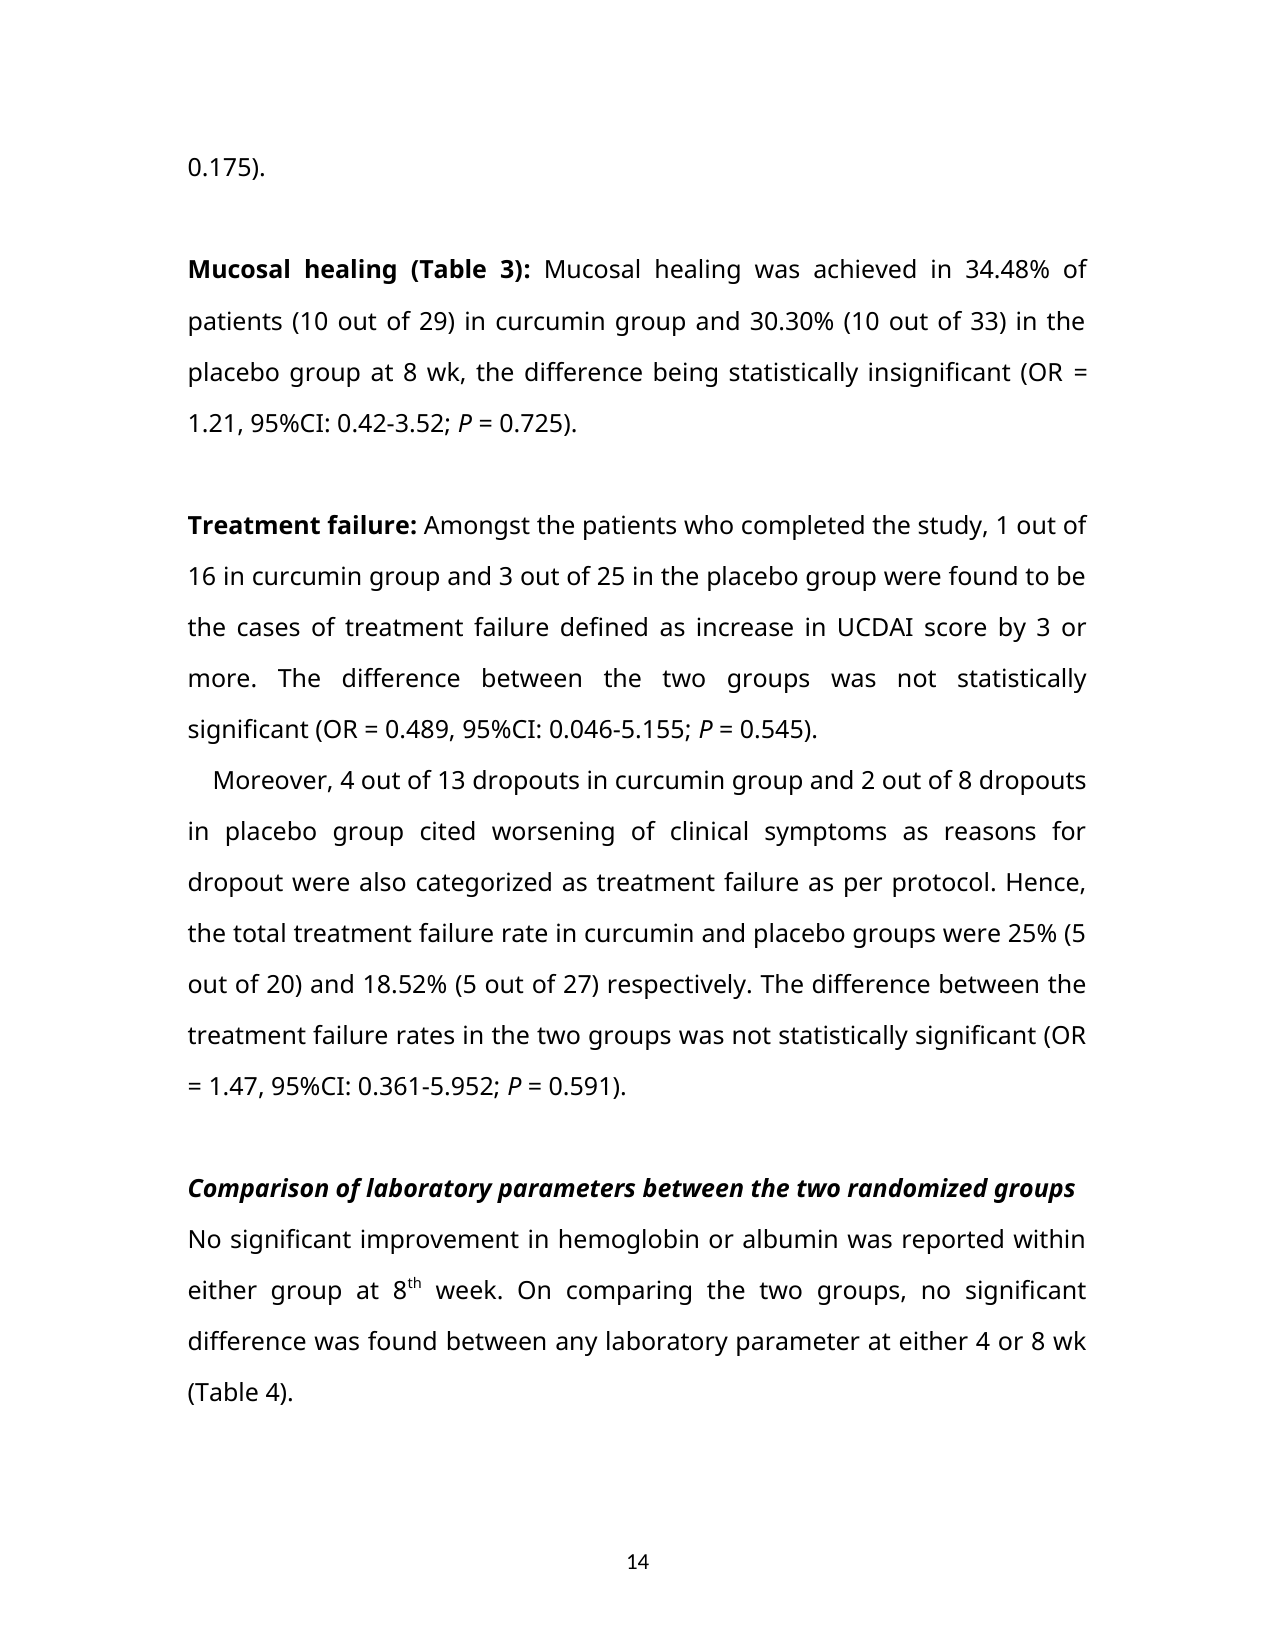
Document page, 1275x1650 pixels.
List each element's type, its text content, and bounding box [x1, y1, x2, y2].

text Moreover, 4 out of 13 dropouts in curcumin group and 2 out of 8 dropouts in placebo group cited worsening of clinical symptoms as reasons for dropout were also categorized as treatment failure as per protocol. Hence, the total treatment failure rate in curcumin and placebo groups were 25% (5 out of 20) and 18.52% (5 out of 27) respectively. The difference between the treatment failure rates in the two groups was not statistically significant (OR = 1.47, 95%CI: 0.361-5.952; p = 0.591). [187, 762, 1087, 1103]
text Mucosal healing (Table 3): Mucosal healing was achieved in 34.48% of patients (10 out of 29) in curcumin group and 30.30% (10 out of 33) in the placebo group at 8 wk, the difference being statistically insignificant (OR = 1.21, 95%CI: 0.42-3.52; p = 0.725). [187, 252, 1087, 439]
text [187, 150, 1087, 184]
text No significant improvement in hemoglobin or albumin was reported within either group at 8th week. On comparing the two groups, no significant difference was found between any laboratory parameter at either 4 or 8 wk (Table 4). [187, 1222, 1087, 1409]
text Comparison of laboratory parameters between the two randomized groups [187, 1171, 1087, 1205]
text Treatment failure: Amongst the patients who completed the study, 1 out of 16 in curcumin group and 3 out of 25 in the placebo group were found to be the cases of treatment failure defined as increase in UCDAI score by 3 or more. The difference between the two groups was not statistically significant (OR = 0.489, 95%CI: 0.046-5.155; p = 0.545). [187, 507, 1087, 746]
